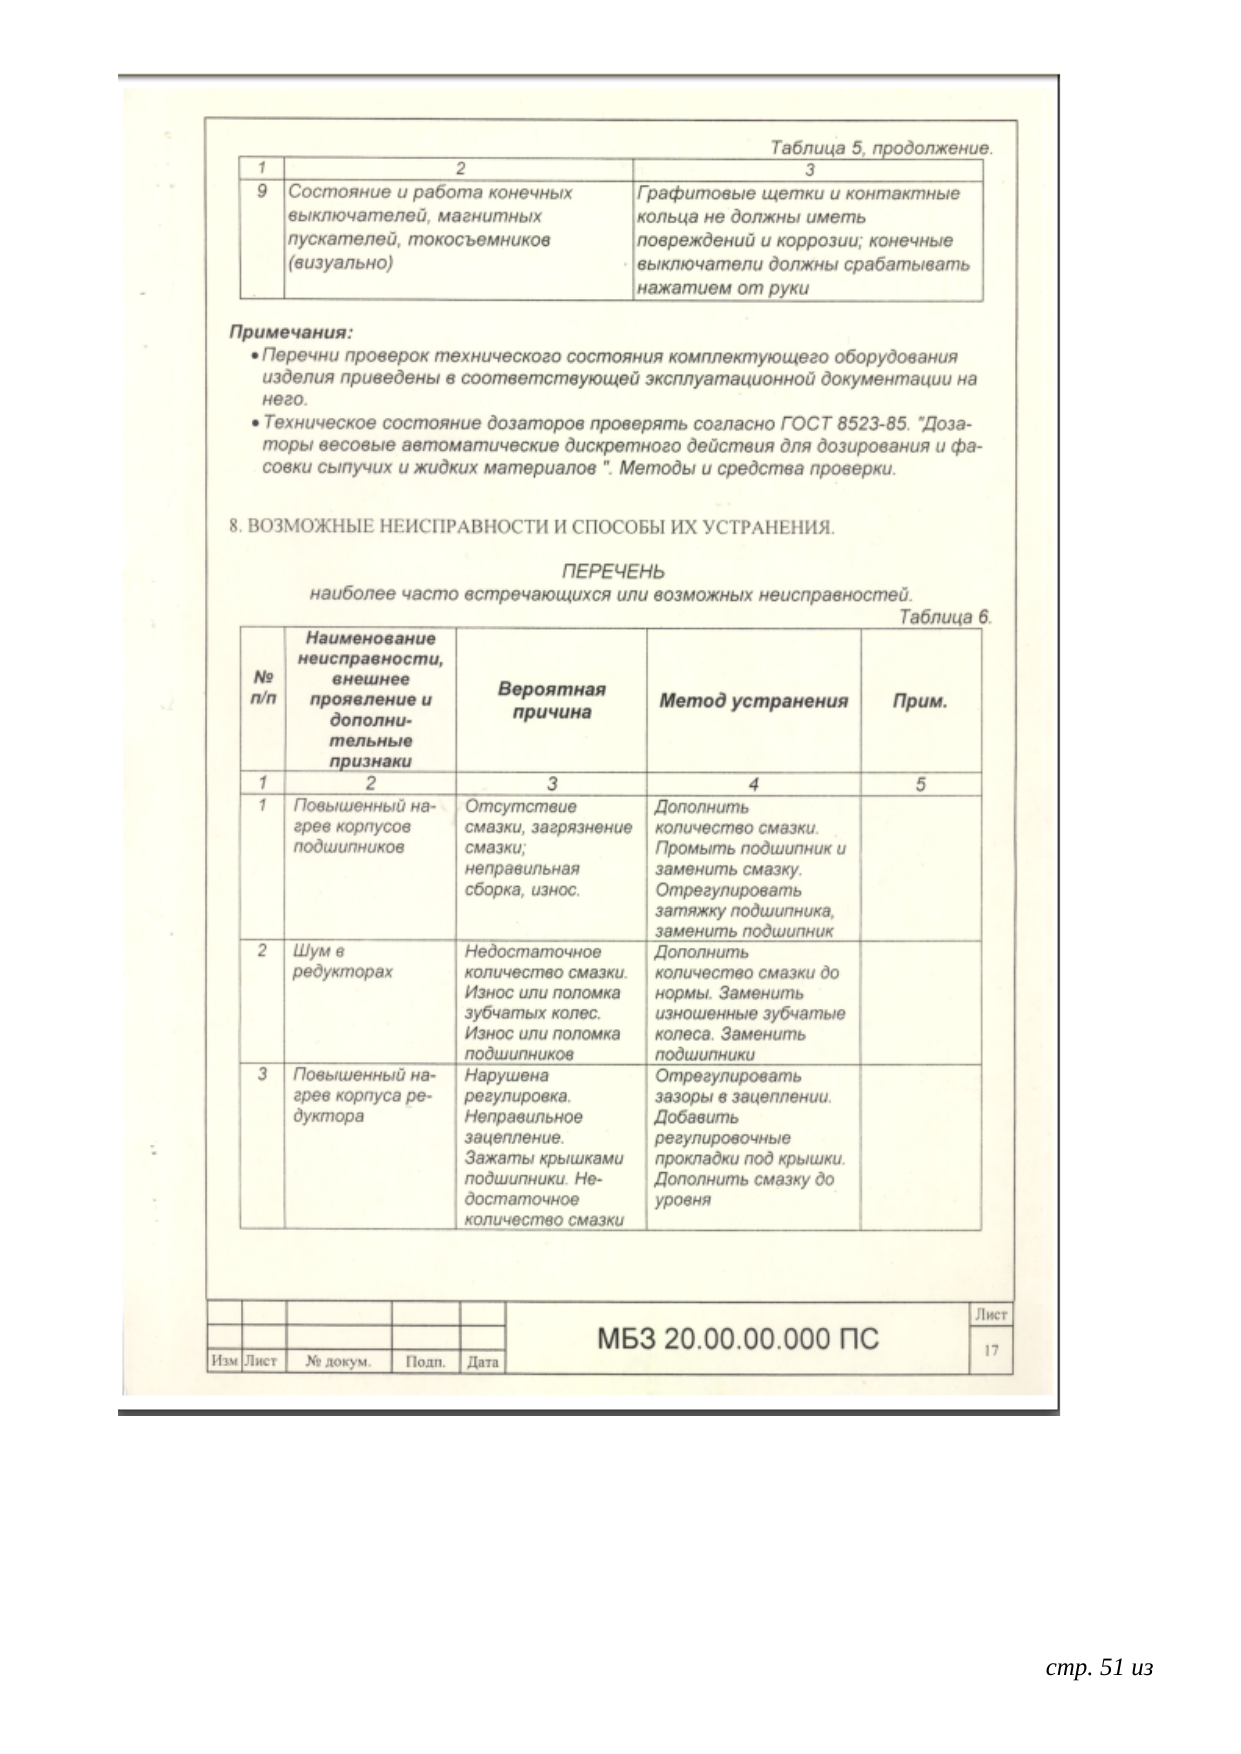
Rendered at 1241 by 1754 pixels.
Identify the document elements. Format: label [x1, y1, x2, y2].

picture [118, 73, 1061, 1416]
